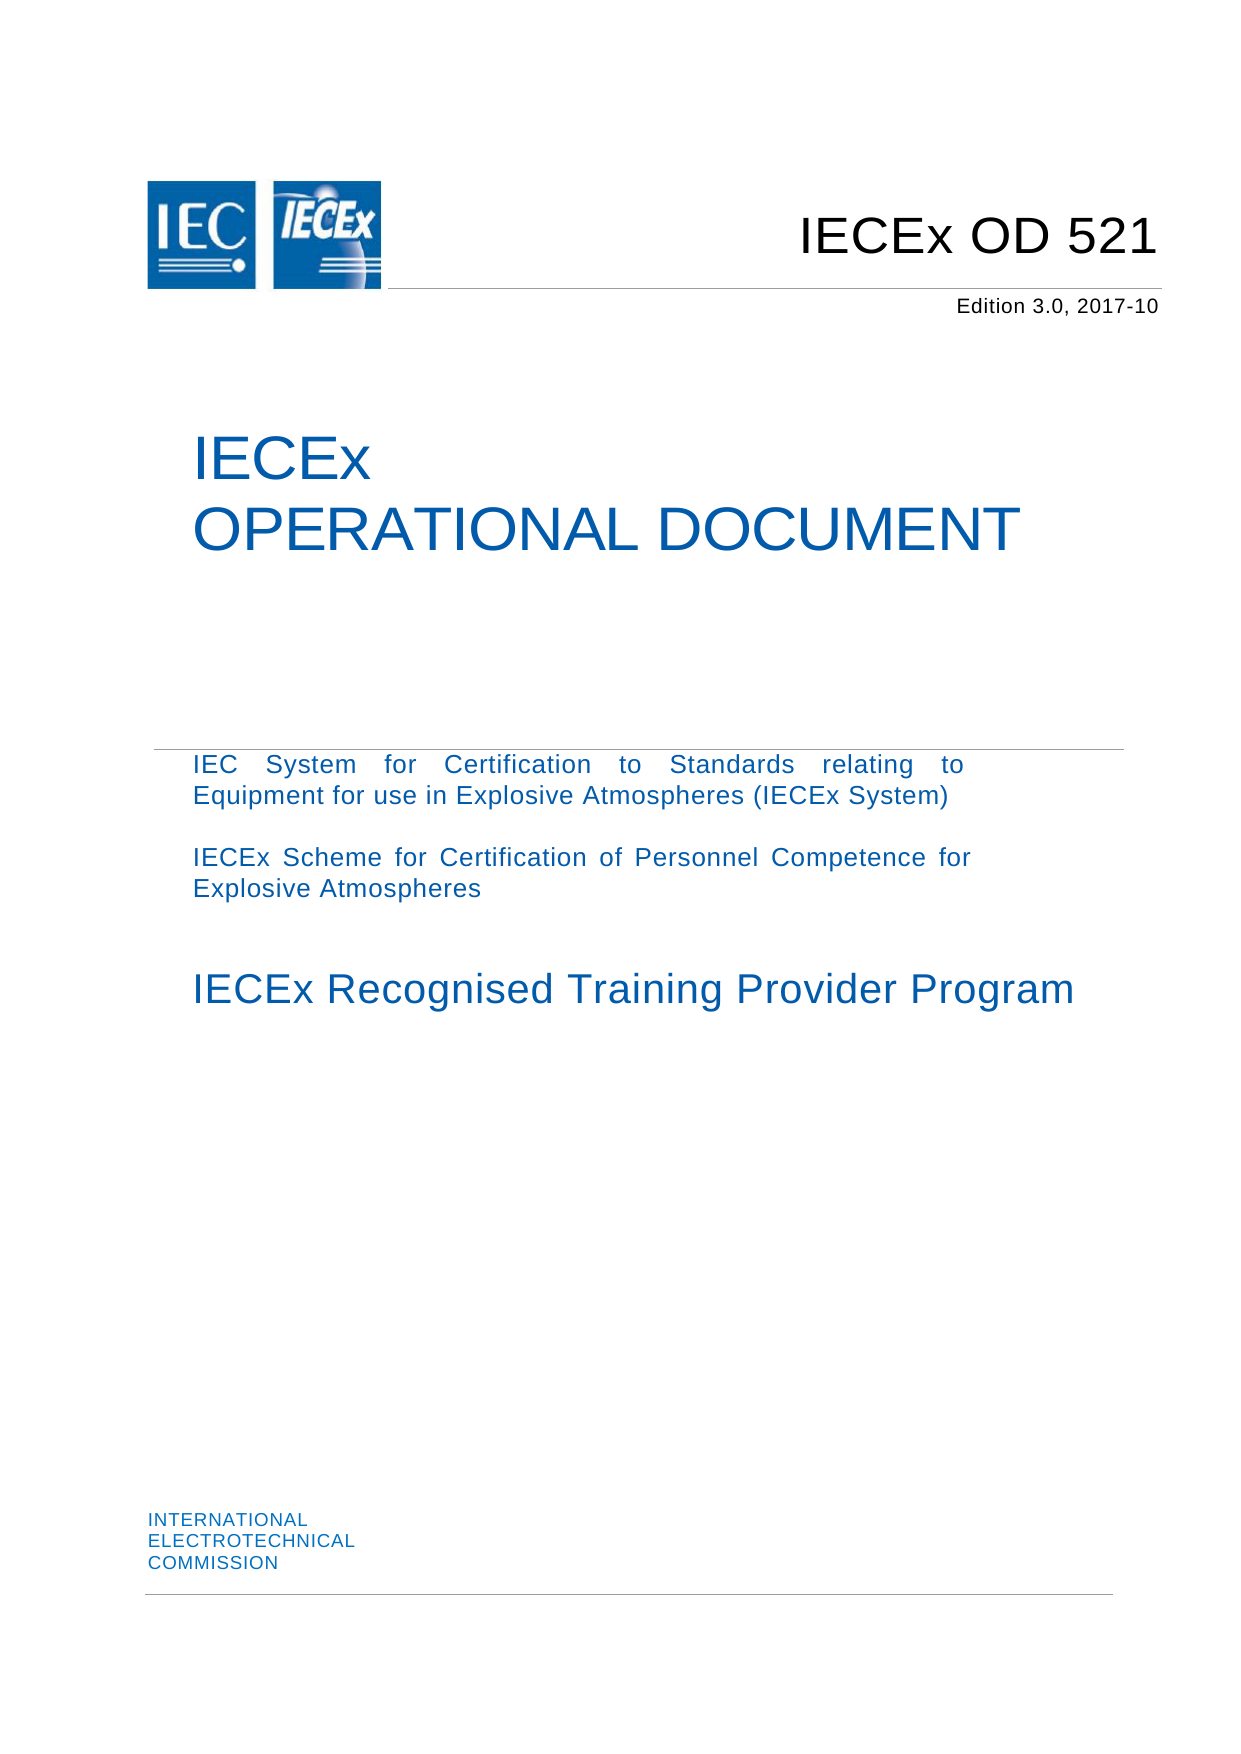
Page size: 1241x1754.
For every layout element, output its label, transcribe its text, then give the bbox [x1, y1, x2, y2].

text IECEx Recognised Training Provider Program [192, 964, 1095, 1012]
table_header [148, 177, 388, 318]
text IEC System for Certification to Standards relating to Equipment for use in Explosive Atmospheres (IECEx System) [193, 750, 965, 811]
picture [147, 179, 382, 292]
text INTERNATIONAL ELECTROTECHNICAL COMMISSION [148, 1508, 399, 1573]
text OPERATIONAL DOCUMENT [193, 494, 1092, 564]
text IECEx [193, 423, 1092, 493]
text IECEx Scheme for Certification of Personnel Competence for Explosive Atmospheres [193, 841, 972, 903]
table_cell Edition 3.0, 2017-10 [388, 289, 1162, 318]
table_header IECEx OD 521 [388, 177, 1162, 288]
